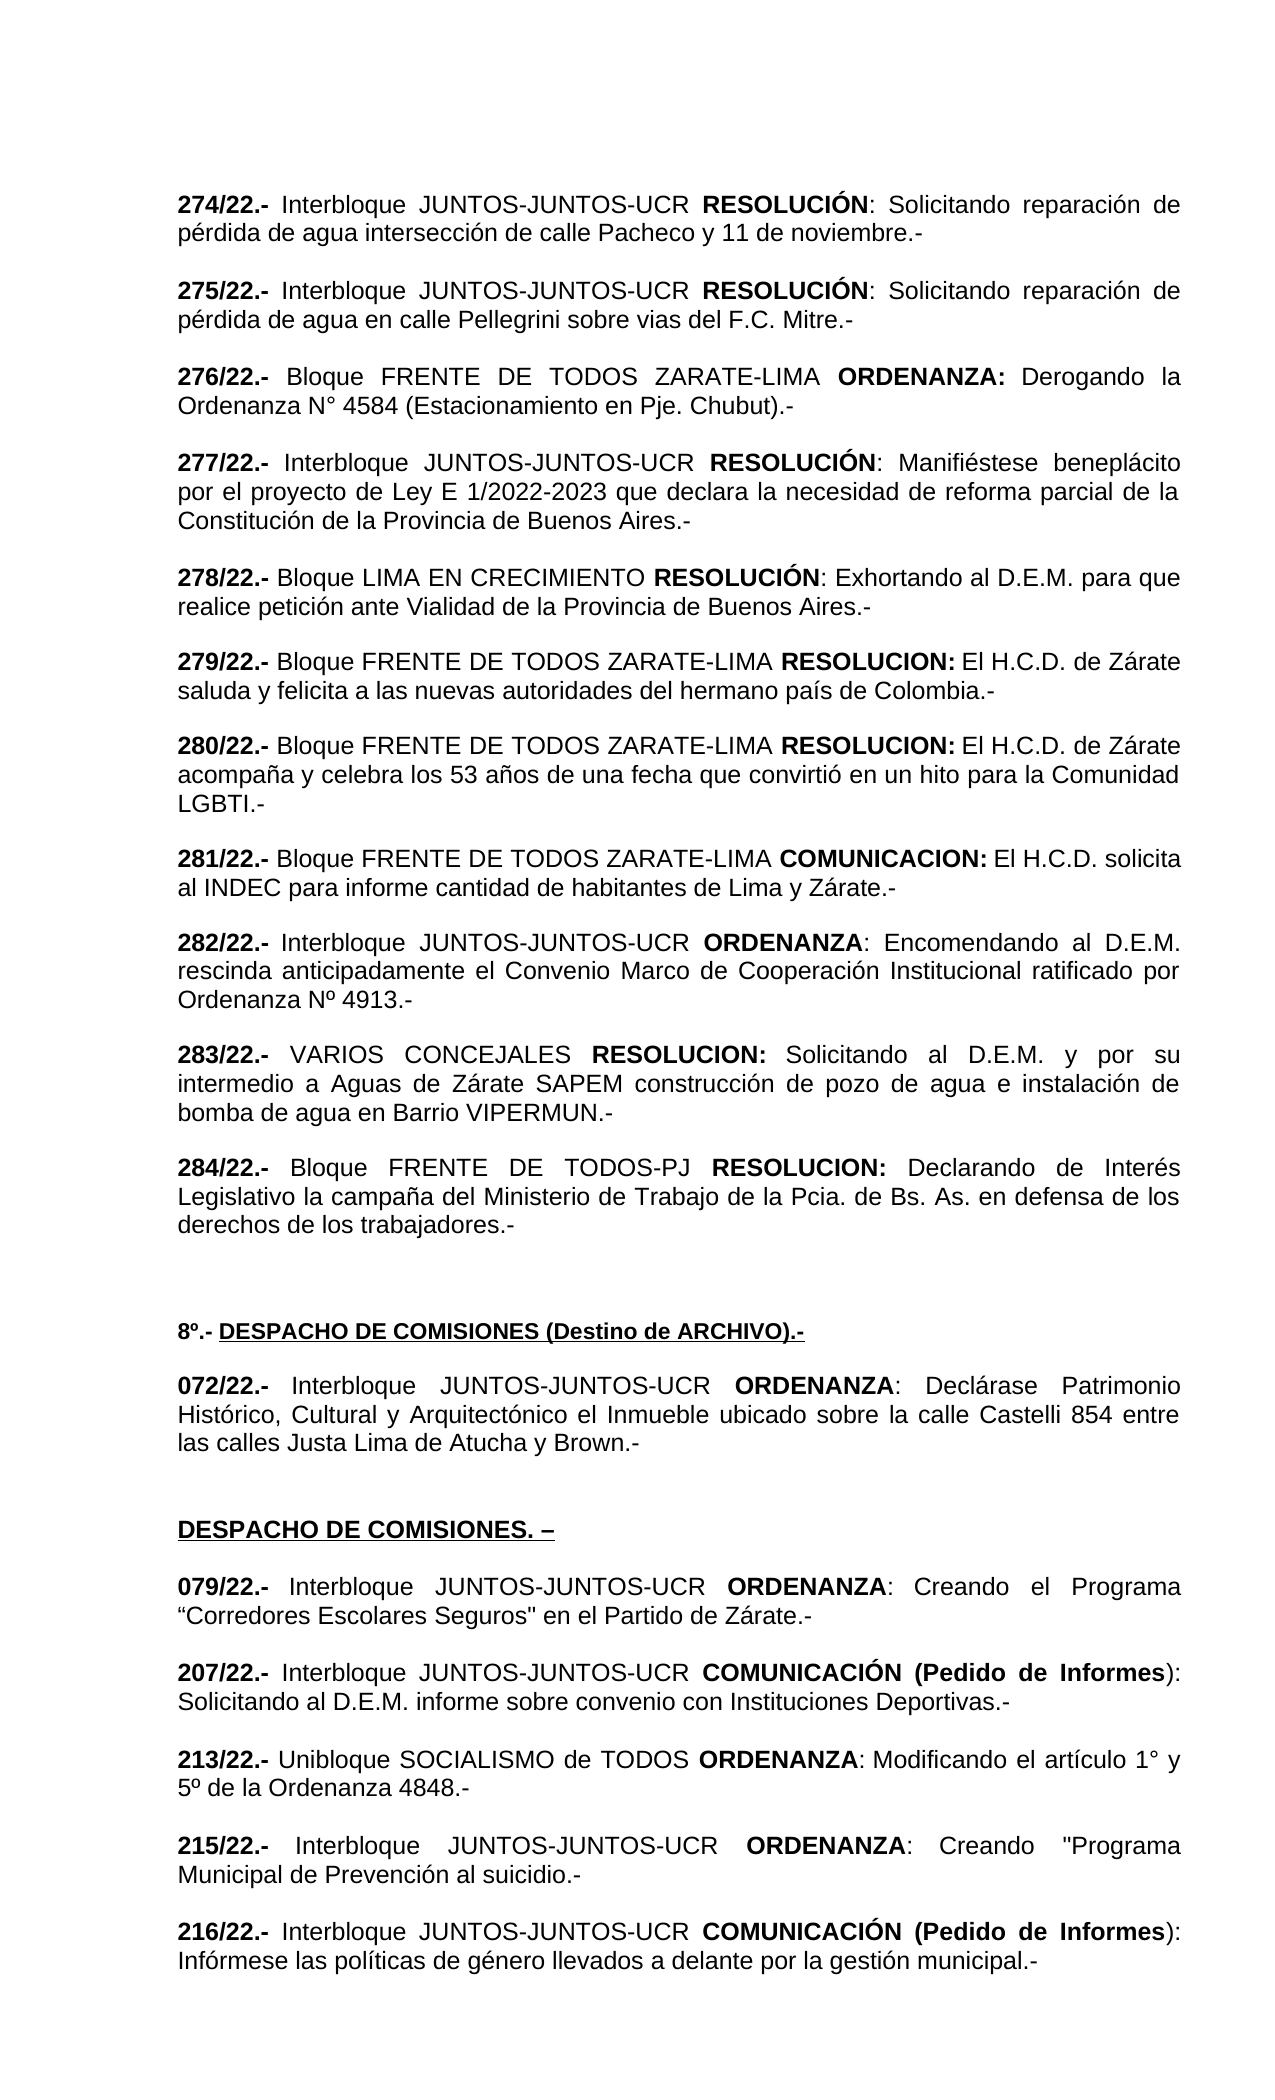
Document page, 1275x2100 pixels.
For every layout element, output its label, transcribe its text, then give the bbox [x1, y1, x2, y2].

text 281/22.- Bloque FRENTE DE TODOS ZARATE-LIMA COMUNICACION: El H.C.D. solicita al INDEC para informe cantidad de habitantes de Lima y Zárate.- [177, 844, 1181, 901]
text 079/22.- Interbloque JUNTOS-JUNTOS-UCR ORDENANZA: Creando el Programa “Corredores Escolares Seguros" en el Partido de Zárate.- [177, 1572, 1181, 1629]
text 277/22.- Interbloque JUNTOS-JUNTOS-UCR RESOLUCIÓN: Manifiéstese beneplácito por el proyecto de Ley E 1/2022-2023 que declara la necesidad de reforma parcial de la Constitución de la Provincia de Buenos Aires.- [177, 448, 1181, 535]
text 8º.- DESPACHO DE COMISIONES (Destino de ARCHIVO).- [177, 1318, 1181, 1344]
text 282/22.- Interbloque JUNTOS-JUNTOS-UCR ORDENANZA: Encomendando al D.E.M. rescinda anticipadamente el Convenio Marco de Cooperación Institucional ratificado por Ordenanza Nº 4913.- [177, 928, 1181, 1014]
text 280/22.- Bloque FRENTE DE TODOS ZARATE-LIMA RESOLUCION: El H.C.D. de Zárate acompaña y celebra los 53 años de una fecha que convirtió en un hito para la Comunidad LGBTI.- [177, 731, 1181, 817]
text 283/22.- VARIOS CONCEJALES RESOLUCION: Solicitando al D.E.M. y por su intermedio a Aguas de Zárate SAPEM construcción de pozo de agua e instalación de bomba de agua en Barrio VIPERMUN.- [177, 1040, 1181, 1126]
text 207/22.- Interbloque JUNTOS-JUNTOS-UCR COMUNICACIÓN (Pedido de Informes): Solicitando al D.E.M. informe sobre convenio con Instituciones Deportivas.- [177, 1658, 1181, 1716]
text 215/22.- Interbloque JUNTOS-JUNTOS-UCR ORDENANZA: Creando "Programa Municipal de Prevención al suicidio.- [177, 1831, 1181, 1888]
text 274/22.- Interbloque JUNTOS-JUNTOS-UCR RESOLUCIÓN: Solicitando reparación de pérdida de agua intersección de calle Pacheco y 11 de noviembre.- [177, 190, 1181, 247]
text 278/22.- Bloque LIMA EN CRECIMIENTO RESOLUCIÓN: Exhortando al D.E.M. para que realice petición ante Vialidad de la Provincia de Buenos Aires.- [177, 563, 1181, 621]
text 216/22.- Interbloque JUNTOS-JUNTOS-UCR COMUNICACIÓN (Pedido de Informes): Infórmese las políticas de género llevados a delante por la gestión municipal.- [177, 1917, 1181, 1974]
text 279/22.- Bloque FRENTE DE TODOS ZARATE-LIMA RESOLUCION: El H.C.D. de Zárate saluda y felicita a las nuevas autoridades del hermano país de Colombia.- [177, 647, 1181, 705]
text 284/22.- Bloque FRENTE DE TODOS-PJ RESOLUCION: Declarando de Interés Legislativo la campaña del Ministerio de Trabajo de la Pcia. de Bs. As. en defensa de los derechos de los trabajadores.- [177, 1153, 1181, 1239]
text 213/22.- Unibloque SOCIALISMO de TODOS ORDENANZA: Modificando el artículo 1° y 5º de la Ordenanza 4848.- [177, 1744, 1181, 1802]
text DESPACHO DE COMISIONES. – [177, 1514, 1206, 1543]
text 275/22.- Interbloque JUNTOS-JUNTOS-UCR RESOLUCIÓN: Solicitando reparación de pérdida de agua en calle Pellegrini sobre vias del F.C. Mitre.- [177, 276, 1181, 333]
text 276/22.- Bloque FRENTE DE TODOS ZARATE-LIMA ORDENANZA: Derogando la Ordenanza N° 4584 (Estacionamiento en Pje. Chubut).- [177, 362, 1181, 420]
text 072/22.- Interbloque JUNTOS-JUNTOS-UCR ORDENANZA: Declárase Patrimonio Histórico, Cultural y Arquitectónico el Inmueble ubicado sobre la calle Castelli 854 entre las calles Justa Lima de Atucha y Brown.- [177, 1371, 1181, 1457]
